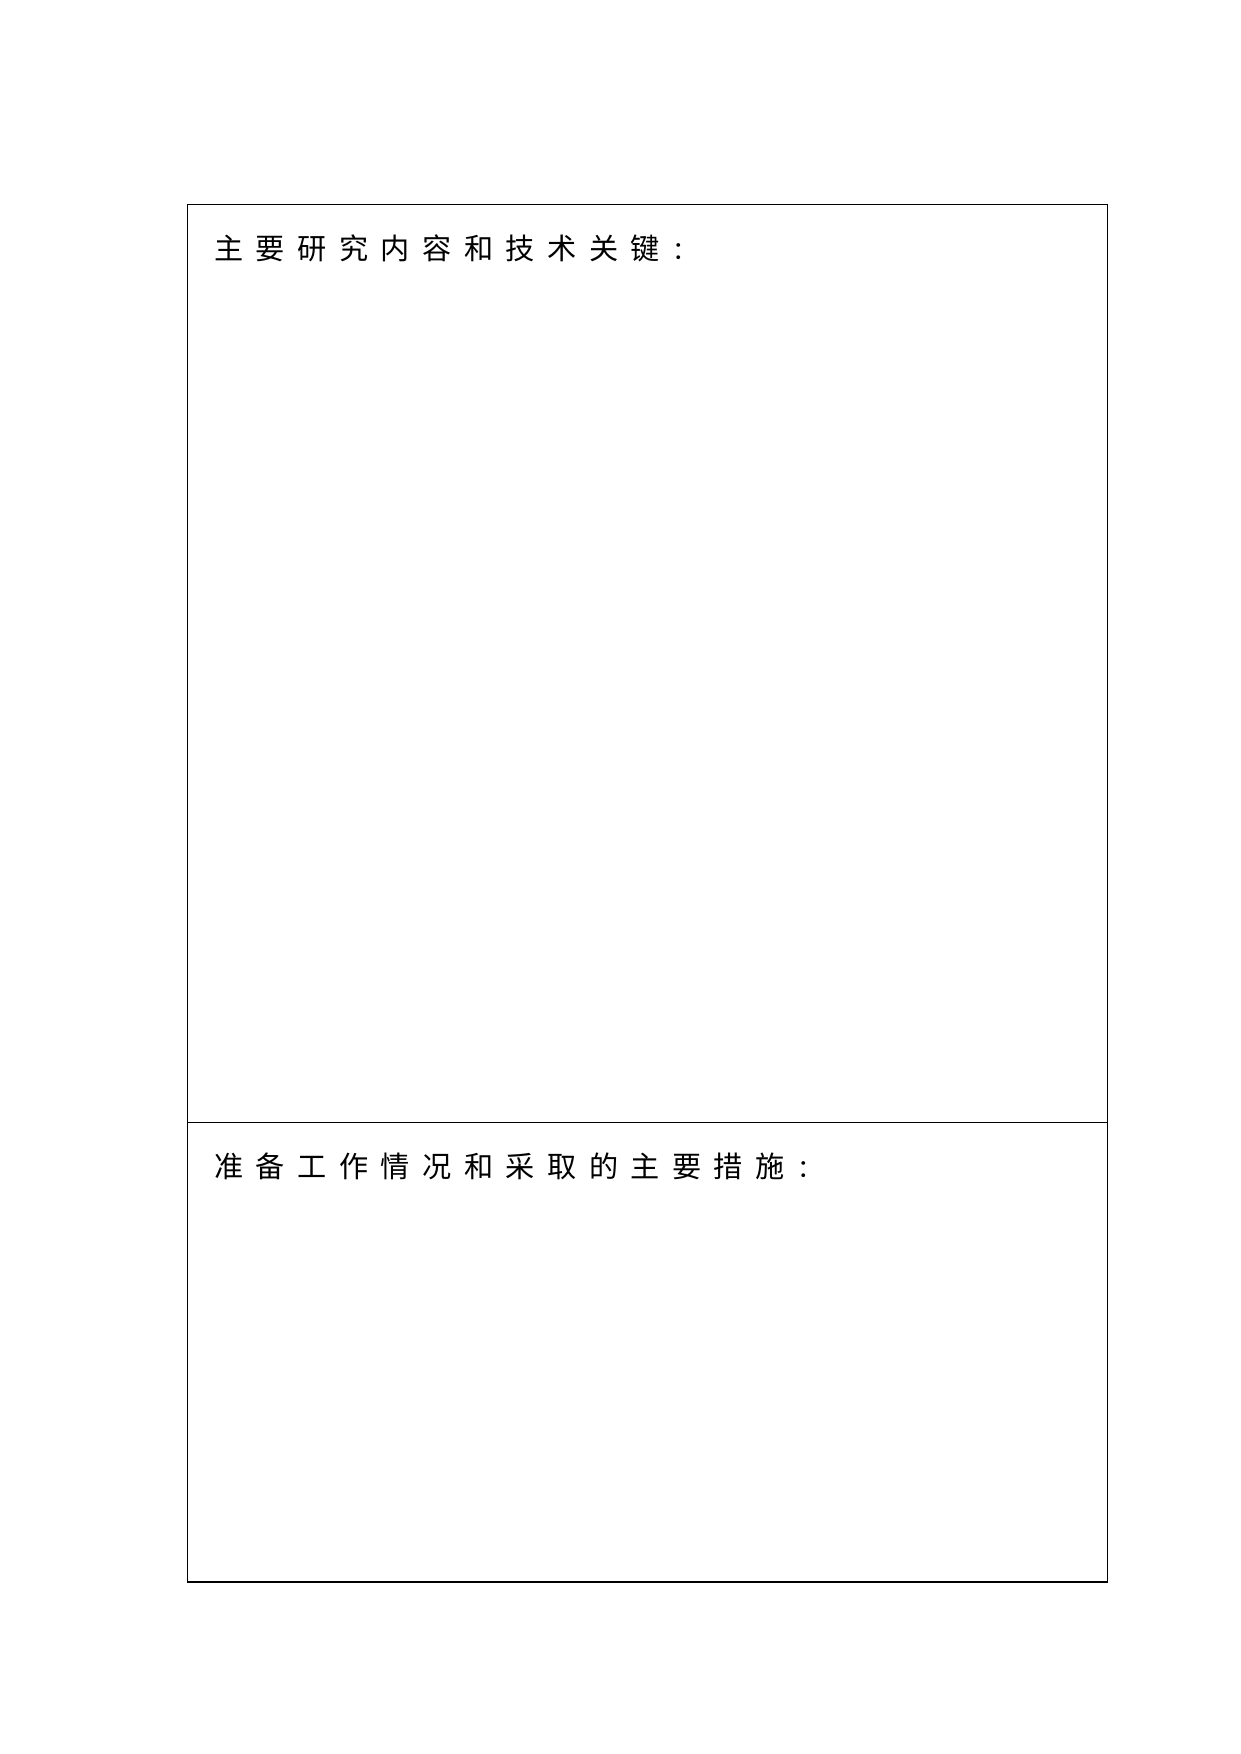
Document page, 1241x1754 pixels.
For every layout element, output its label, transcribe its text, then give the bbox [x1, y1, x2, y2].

table_cell 准备工作情况和采取的主要措施： [188, 1123, 1107, 1581]
table_header 主要研究内容和技术关键： [188, 205, 1107, 1122]
